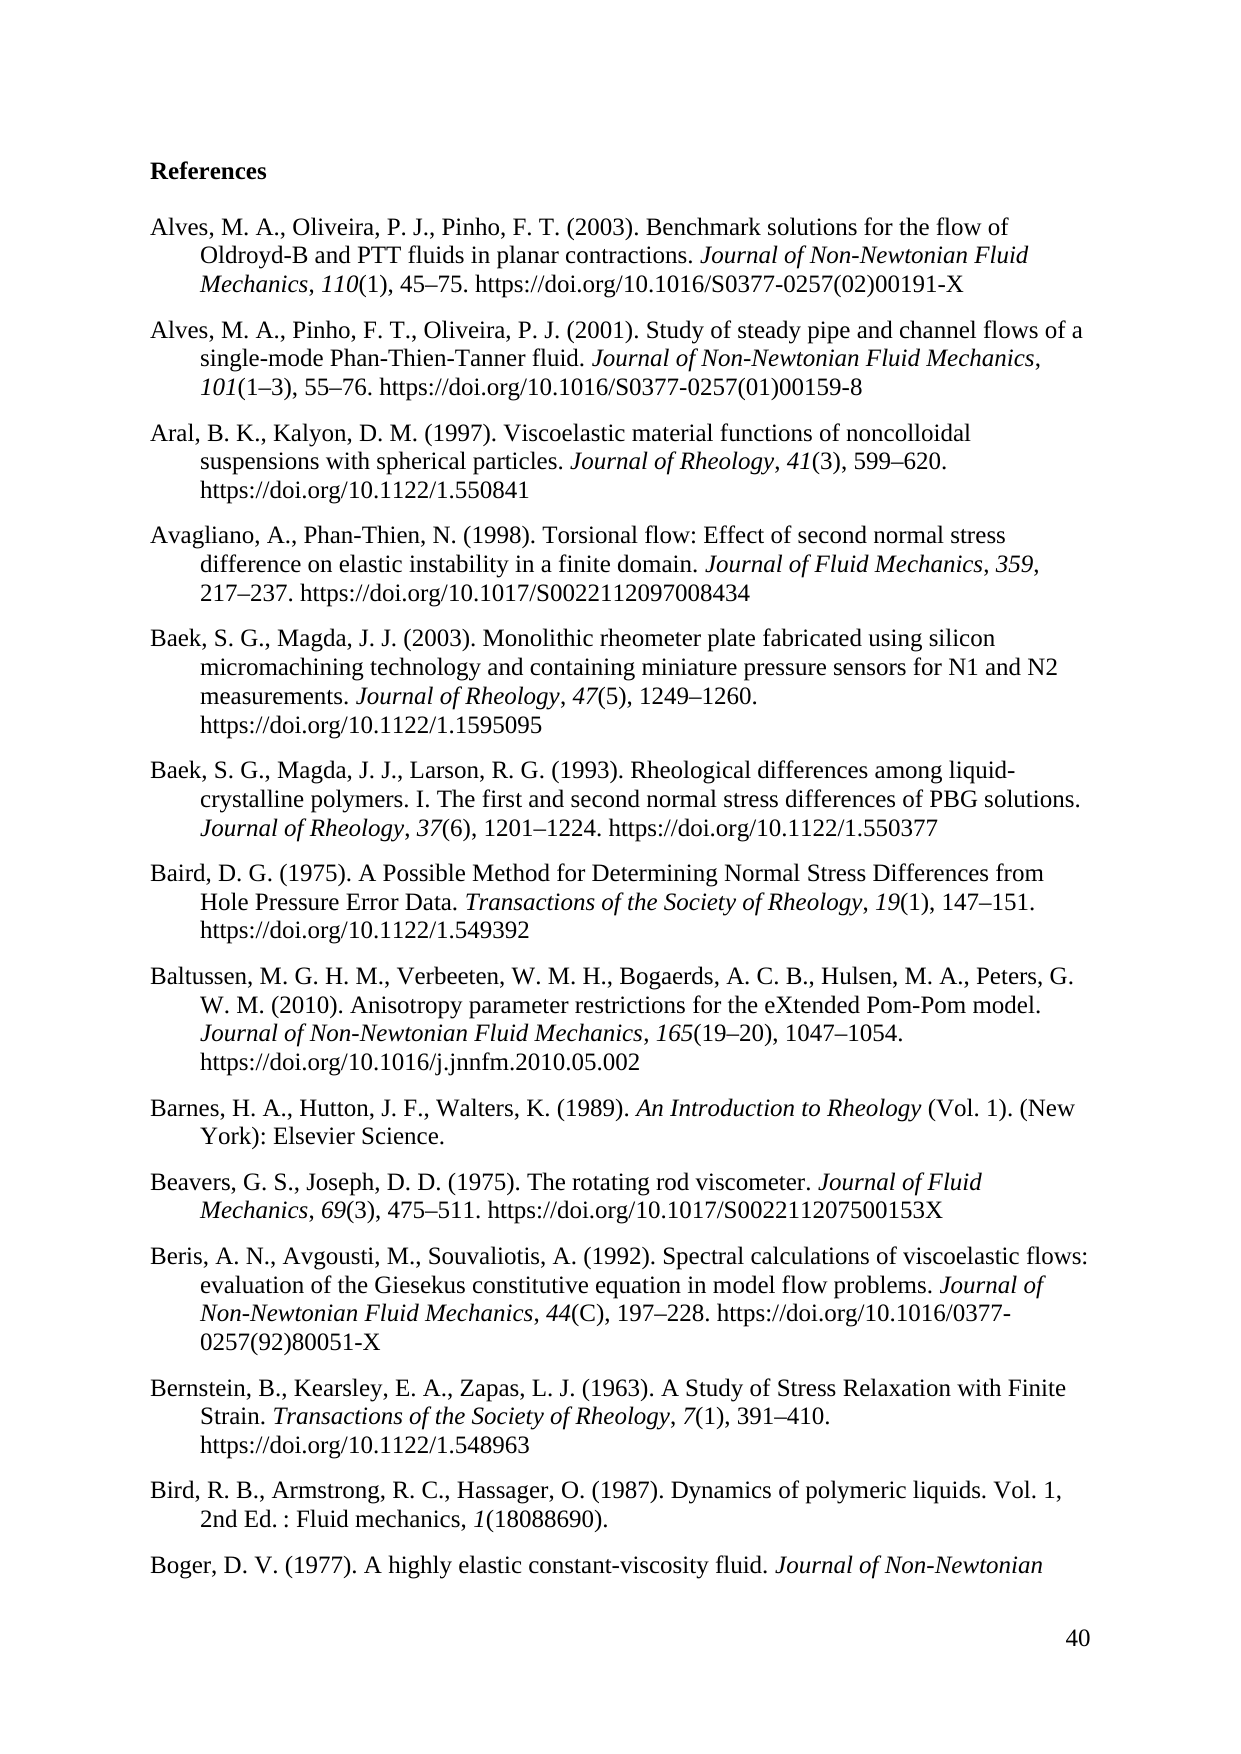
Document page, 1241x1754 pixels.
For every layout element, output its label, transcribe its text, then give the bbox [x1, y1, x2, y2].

text Baltussen, M. G. H. M., Verbeeten, W. M. H., Bogaerds, A. C. B., Hulsen, M. A., Peters, G. W. M. (2010). Anisotropy parameter restrictions for the eXtended Pom-Pom model. Journal of Non-Newtonian Fluid Mechanics, 165(19–20), 1047–1054. https://doi.org/10.1016/j.jnnfm.2010.05.002 [150, 961, 1090, 1076]
subtitle References [150, 156, 1090, 185]
text Beavers, G. S., Joseph, D. D. (1975). The rotating rod viscometer. Journal of Fluid Mechanics, 69(3), 475–511. https://doi.org/10.1017/S002211207500153X [150, 1167, 1090, 1224]
text Baek, S. G., Magda, J. J. (2003). Monolithic rheometer plate fabricated using silicon micromachining technology and containing miniature pressure sensors for N1 and N2 measurements. Journal of Rheology, 47(5), 1249–1260. https://doi.org/10.1122/1.1595095 [150, 623, 1090, 738]
text Beris, A. N., Avgousti, M., Souvaliotis, A. (1992). Spectral calculations of viscoelastic flows: evaluation of the Giesekus constitutive equation in model flow problems. Journal of Non-Newtonian Fluid Mechanics, 44(C), 197–228. https://doi.org/10.1016/0377-0257(92)80051-X [150, 1241, 1090, 1356]
text Baird, D. G. (1975). A Possible Method for Determining Normal Stress Differences from Hole Pressure Error Data. Transactions of the Society of Rheology, 19(1), 147–151. https://doi.org/10.1122/1.549392 [150, 858, 1090, 944]
text Avagliano, A., Phan-Thien, N. (1998). Torsional flow: Effect of second normal stress difference on elastic instability in a finite domain. Journal of Fluid Mechanics, 359, 217–237. https://doi.org/10.1017/S0022112097008434 [150, 521, 1090, 607]
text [150, 1550, 1090, 1578]
text Alves, M. A., Pinho, F. T., Oliveira, P. J. (2001). Study of steady pipe and channel flows of a single-mode Phan-Thien-Tanner fluid. Journal of Non-Newtonian Fluid Mechanics, 101(1–3), 55–76. https://doi.org/10.1016/S0377-0257(01)00159-8 [150, 315, 1090, 401]
text Alves, M. A., Oliveira, P. J., Pinho, F. T. (2003). Benchmark solutions for the flow of Oldroyd-B and PTT fluids in planar contractions. Journal of Non-Newtonian Fluid Mechanics, 110(1), 45–75. https://doi.org/10.1016/S0377-0257(02)00191-X [150, 212, 1090, 298]
text Baek, S. G., Magda, J. J., Larson, R. G. (1993). Rheological differences among liquid‐crystalline polymers. I. The first and second normal stress differences of PBG solutions. Journal of Rheology, 37(6), 1201–1224. https://doi.org/10.1122/1.550377 [150, 755, 1090, 841]
text Barnes, H. A., Hutton, J. F., Walters, K. (1989). An Introduction to Rheology (Vol. 1). (New York): Elsevier Science. [150, 1093, 1090, 1150]
text Bernstein, B., Kearsley, E. A., Zapas, L. J. (1963). A Study of Stress Relaxation with Finite Strain. Transactions of the Society of Rheology, 7(1), 391–410. https://doi.org/10.1122/1.548963 [150, 1373, 1090, 1459]
text Bird, R. B., Armstrong, R. C., Hassager, O. (1987). Dynamics of polymeric liquids. Vol. 1, 2nd Ed. : Fluid mechanics, 1(18088690). [150, 1476, 1090, 1533]
text Aral, B. K., Kalyon, D. M. (1997). Viscoelastic material functions of noncolloidal suspensions with spherical particles. Journal of Rheology, 41(3), 599–620. https://doi.org/10.1122/1.550841 [150, 418, 1090, 504]
